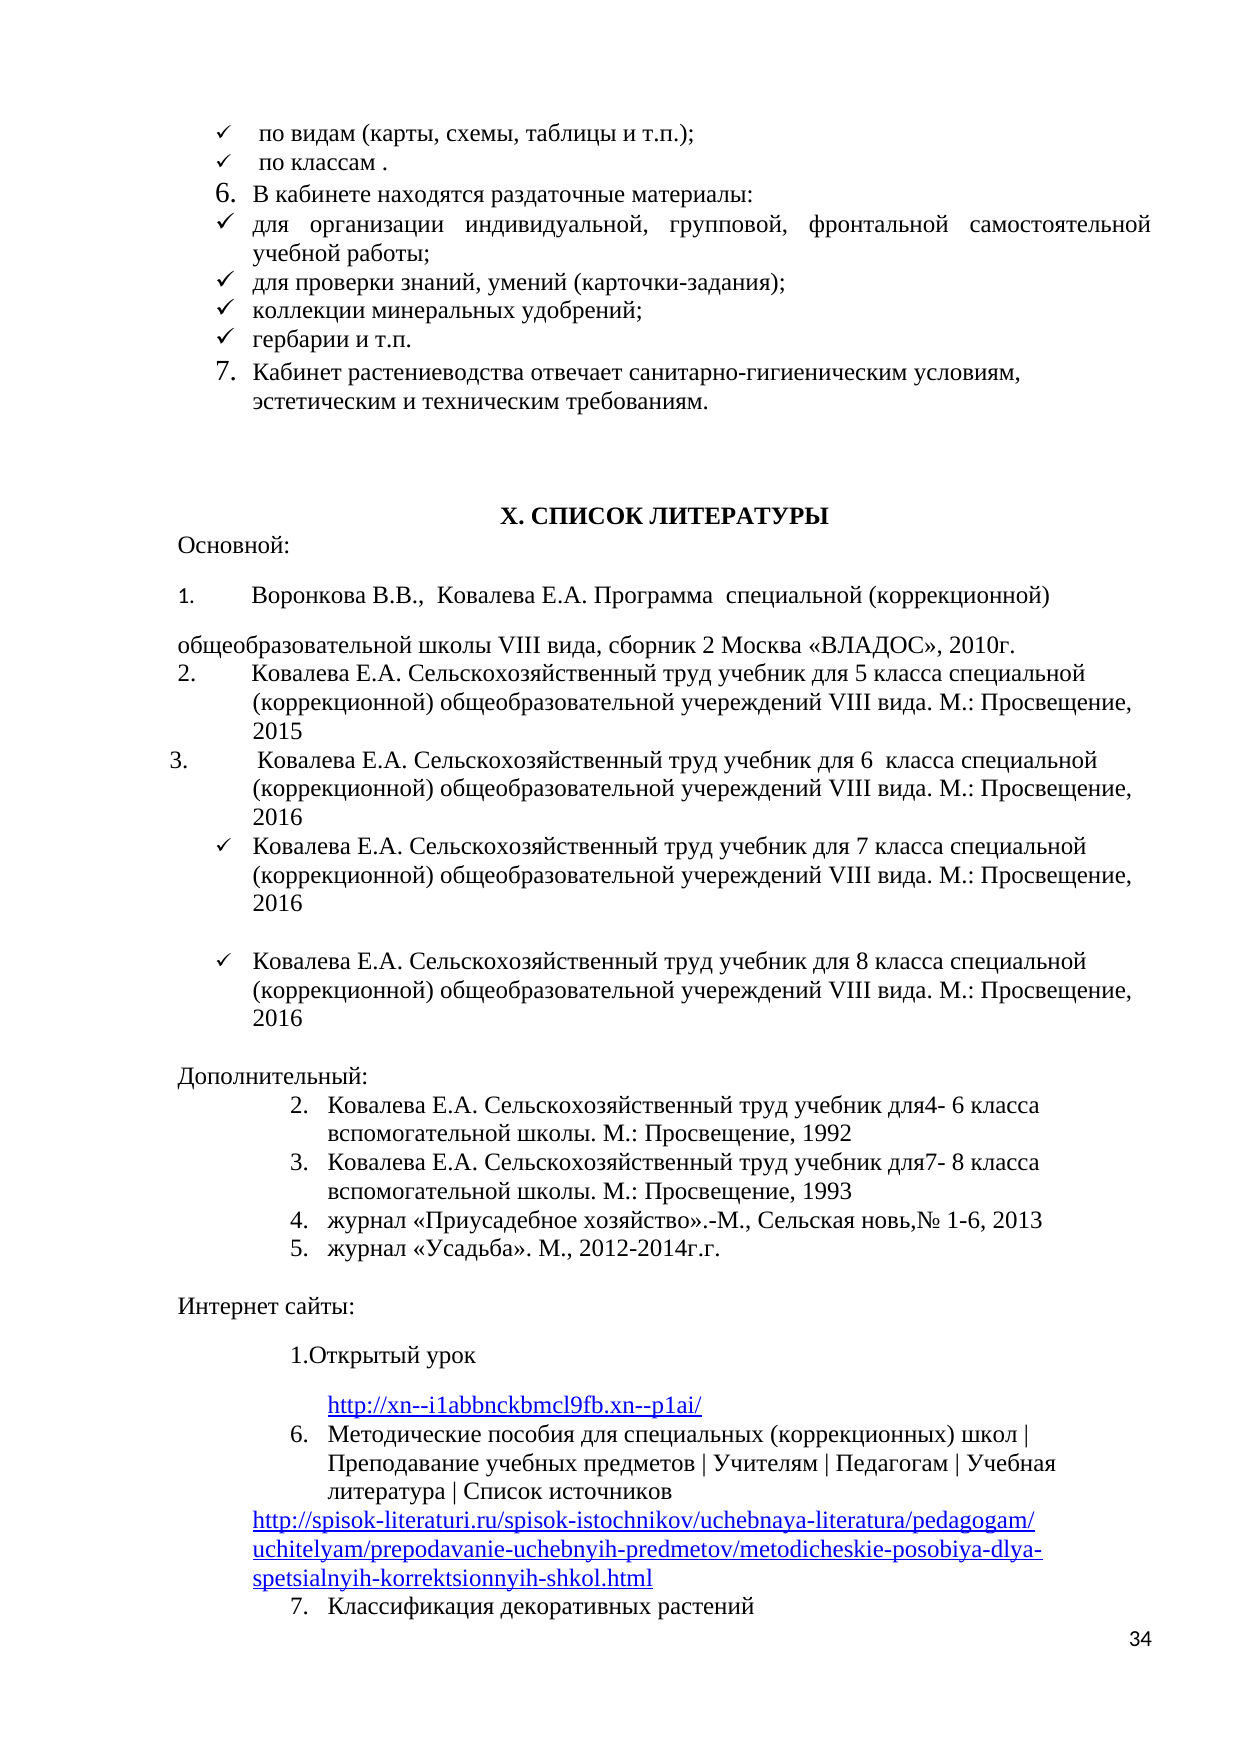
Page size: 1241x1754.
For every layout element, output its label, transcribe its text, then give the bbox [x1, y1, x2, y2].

list Ковалева Е.А. Сельскохозяйственный труд учебник для 6 класса специальной [169, 745, 1152, 773]
list http://spisok-literaturi.ru/spisok-istochnikov/uchebnaya-literatura/pedagogam/uchitelyam/prepodavanie-uchebnyih-predmetov/metodicheskie-posobiya-dlya-spetsialnyih-korrektsionnyih-shkol.html [252, 1505, 1152, 1591]
list http://xn--i1abbnckbmcl9fb.xn--p1ai/ [327, 1390, 1152, 1419]
list (коррекционной) общеобразовательной учереждений VIII вида. М.: Просвещение, [252, 687, 1152, 716]
list (коррекционной) общеобразовательной учереждений VIII вида. М.: Просвещение, [252, 773, 1152, 802]
list по классам . [215, 147, 1152, 176]
list Кабинет растениеводства отвечает санитарно-гигиеническим условиям, эстетическим и техническим требованиям. [215, 353, 1152, 415]
list (коррекционной) общеобразовательной учереждений VIII вида. М.: Просвещение, [252, 860, 1152, 888]
list Классификация декоративных растений [290, 1591, 1152, 1620]
list 2016 [252, 1003, 1152, 1032]
text общеобразовательной школы VIII вида, сборник 2 Москва «ВЛАДОС», 2010г. [177, 630, 1152, 658]
list гербарии и т.п. [215, 324, 1152, 353]
list Дополнительный: [177, 1061, 1152, 1090]
list журнал «Усадьба». М., 2012-2014г.г. [290, 1233, 1152, 1262]
list для проверки знаний, умений (карточки-задания); [215, 267, 1152, 295]
list для организации индивидуальной, групповой, фронтальной самостоятельной учебной работы; [215, 209, 1152, 267]
list Ковалева Е.А. Сельскохозяйственный труд учебник для7- 8 класса вспомогательной школы. М.: Просвещение, 1993 [290, 1147, 1152, 1205]
list по видам (карты, схемы, таблицы и т.п.); [215, 118, 1152, 147]
list Ковалева Е.А. Сельскохозяйственный труд учебник для 5 класса специальной [177, 658, 1152, 687]
list Ковалева Е.А. Сельскохозяйственный труд учебник для4- 6 класса вспомогательной школы. М.: Просвещение, 1992 [290, 1090, 1152, 1147]
text 1. Воронкова В.В., Ковалева Е.А. Программа специальной (коррекционной) [177, 580, 1152, 609]
list Интернет сайты: [177, 1291, 1152, 1320]
list Ковалева Е.А. Сельскохозяйственный труд учебник для 8 класса специальной [215, 946, 1152, 975]
list 2016 [252, 802, 1152, 831]
list В кабинете находятся раздаточные материалы: [215, 176, 1152, 209]
text Основной: [177, 530, 1152, 559]
list Ковалева Е.А. Сельскохозяйственный труд учебник для 7 класса специальной [215, 831, 1152, 860]
list коллекции минеральных удобрений; [215, 295, 1152, 324]
list 2015 [252, 716, 1152, 745]
text X. СПИСОК ЛИТЕРАТУРЫ [177, 501, 1152, 530]
list журнал «Приусадебное хозяйство».-М., Сельская новь,№ 1-6, 2013 [290, 1205, 1152, 1233]
list 2016 [252, 888, 1152, 917]
text 1.Открытый урок [290, 1341, 1152, 1369]
list Методические пособия для специальных (коррекционных) школ | Преподавание учебных предметов | Учителям | Педагогам | Учебная литература | Список источников [290, 1419, 1152, 1505]
list (коррекционной) общеобразовательной учереждений VIII вида. М.: Просвещение, [252, 975, 1152, 1003]
